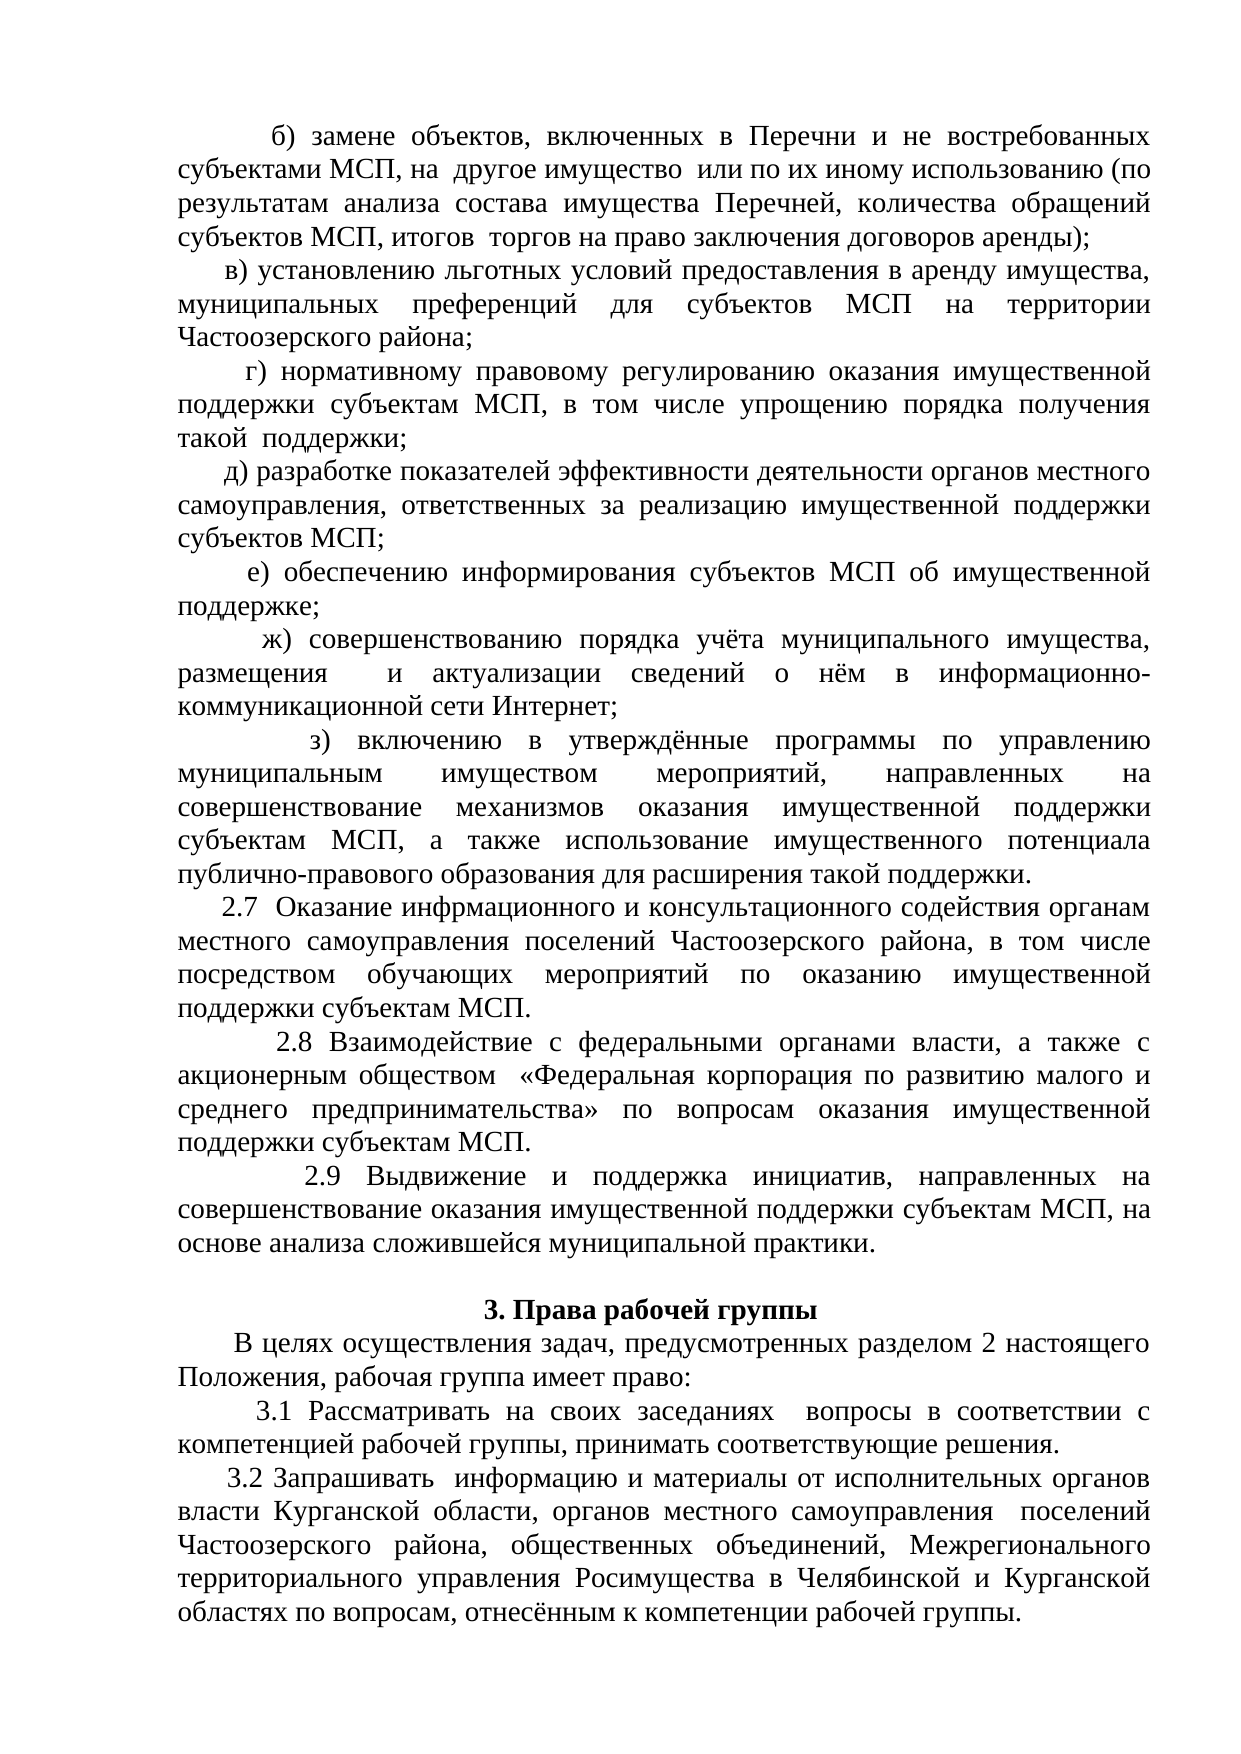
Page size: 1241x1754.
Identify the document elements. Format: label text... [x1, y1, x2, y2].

text 3.2 Запрашивать информацию и материалы от исполнительных органов власти Курганской области, органов местного самоуправления поселений Частоозерского района, общественных объединений, Межрегионального территориального управления Росимущества в Челябинской и Курганской областях по вопросам, отнесённым к компетенции рабочей группы. [177, 1460, 1152, 1627]
text 3. Права рабочей группы [177, 1292, 1152, 1326]
text 2.7 Оказание инфрмационного и консультационного содействия органам местного самоуправления поселений Частоозерского района, в том числе посредством обучающих мероприятий по оказанию имущественной поддержки субъектам МСП. [177, 889, 1152, 1024]
text в) установлению льготных условий предоставления в аренду имущества, муниципальных преференций для субъектов МСП на территории Частоозерского района; [177, 252, 1152, 353]
text 2.9 Выдвижение и поддержка инициатив, направленных на совершенствование оказания имущественной поддержки субъектам МСП, на основе анализа сложившейся муниципальной практики. [177, 1158, 1152, 1258]
text 3.1 Рассматривать на своих заседаниях вопросы в соответствии с компетенцией рабочей группы, принимать соответствующие решения. [177, 1393, 1152, 1460]
text г) нормативному правовому регулированию оказания имущественной поддержки субъектам МСП, в том числе упрощению порядка получения такой поддержки; [177, 353, 1152, 453]
text б) замене объектов, включенных в Перечни и не востребованных субъектами МСП, на другое имущество или по их иному использованию (по результатам анализа состава имущества Перечней, количества обращений субъектов МСП, итогов торгов на право заключения договоров аренды); [177, 118, 1152, 252]
text В целях осуществления задач, предусмотренных разделом 2 настоящего Положения, рабочая группа имеет право: [177, 1326, 1152, 1393]
text ж) совершенствованию порядка учёта муниципального имущества, размещения и актуализации сведений о нём в информационно-коммуникационной сети Интернет; [177, 621, 1152, 722]
text з) включению в утверждённые программы по управлению муниципальным имуществом мероприятий, направленных на совершенствование механизмов оказания имущественной поддержки субъектам МСП, а также использование имущественного потенциала публично-правового образования для расширения такой поддержки. [177, 722, 1152, 889]
text е) обеспечению информирования субъектов МСП об имущественной поддержке; [177, 554, 1152, 621]
text д) разработке показателей эффективности деятельности органов местного самоуправления, ответственных за реализацию имущественной поддержки субъектов МСП; [177, 453, 1152, 554]
text 2.8 Взаимодействие с федеральными органами власти, а также с акционерным обществом «Федеральная корпорация по развитию малого и среднего предпринимательства» по вопросам оказания имущественной поддержки субъектам МСП. [177, 1024, 1152, 1158]
